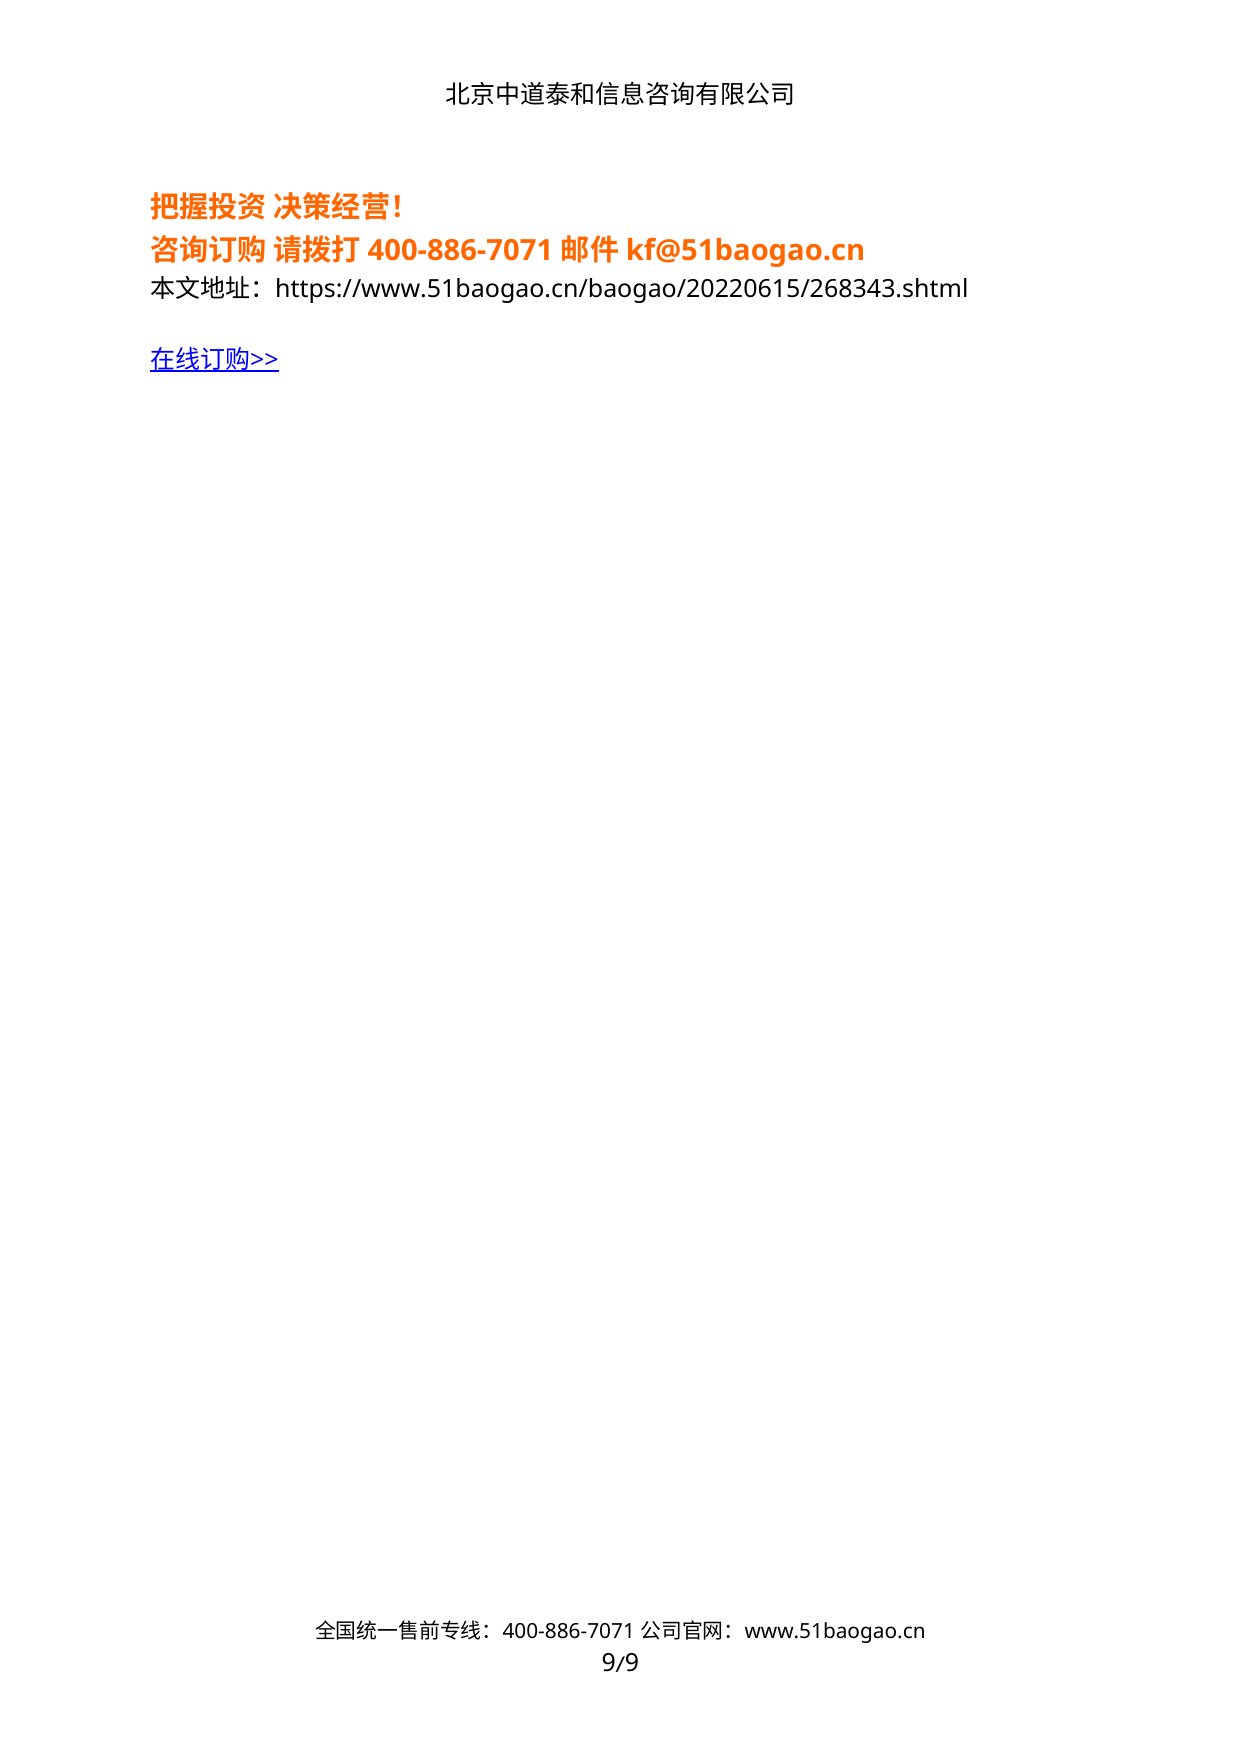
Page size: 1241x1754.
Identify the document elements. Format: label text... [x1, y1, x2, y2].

text 把握投资 决策经营！咨询订购 请拨打 400-886-7071 邮件 kf@51baogao.cn本文地址：https://www.51baogao.cn/baogao/20220615/268343.shtml [150, 150, 1090, 305]
text 在线订购>> [150, 305, 1090, 375]
